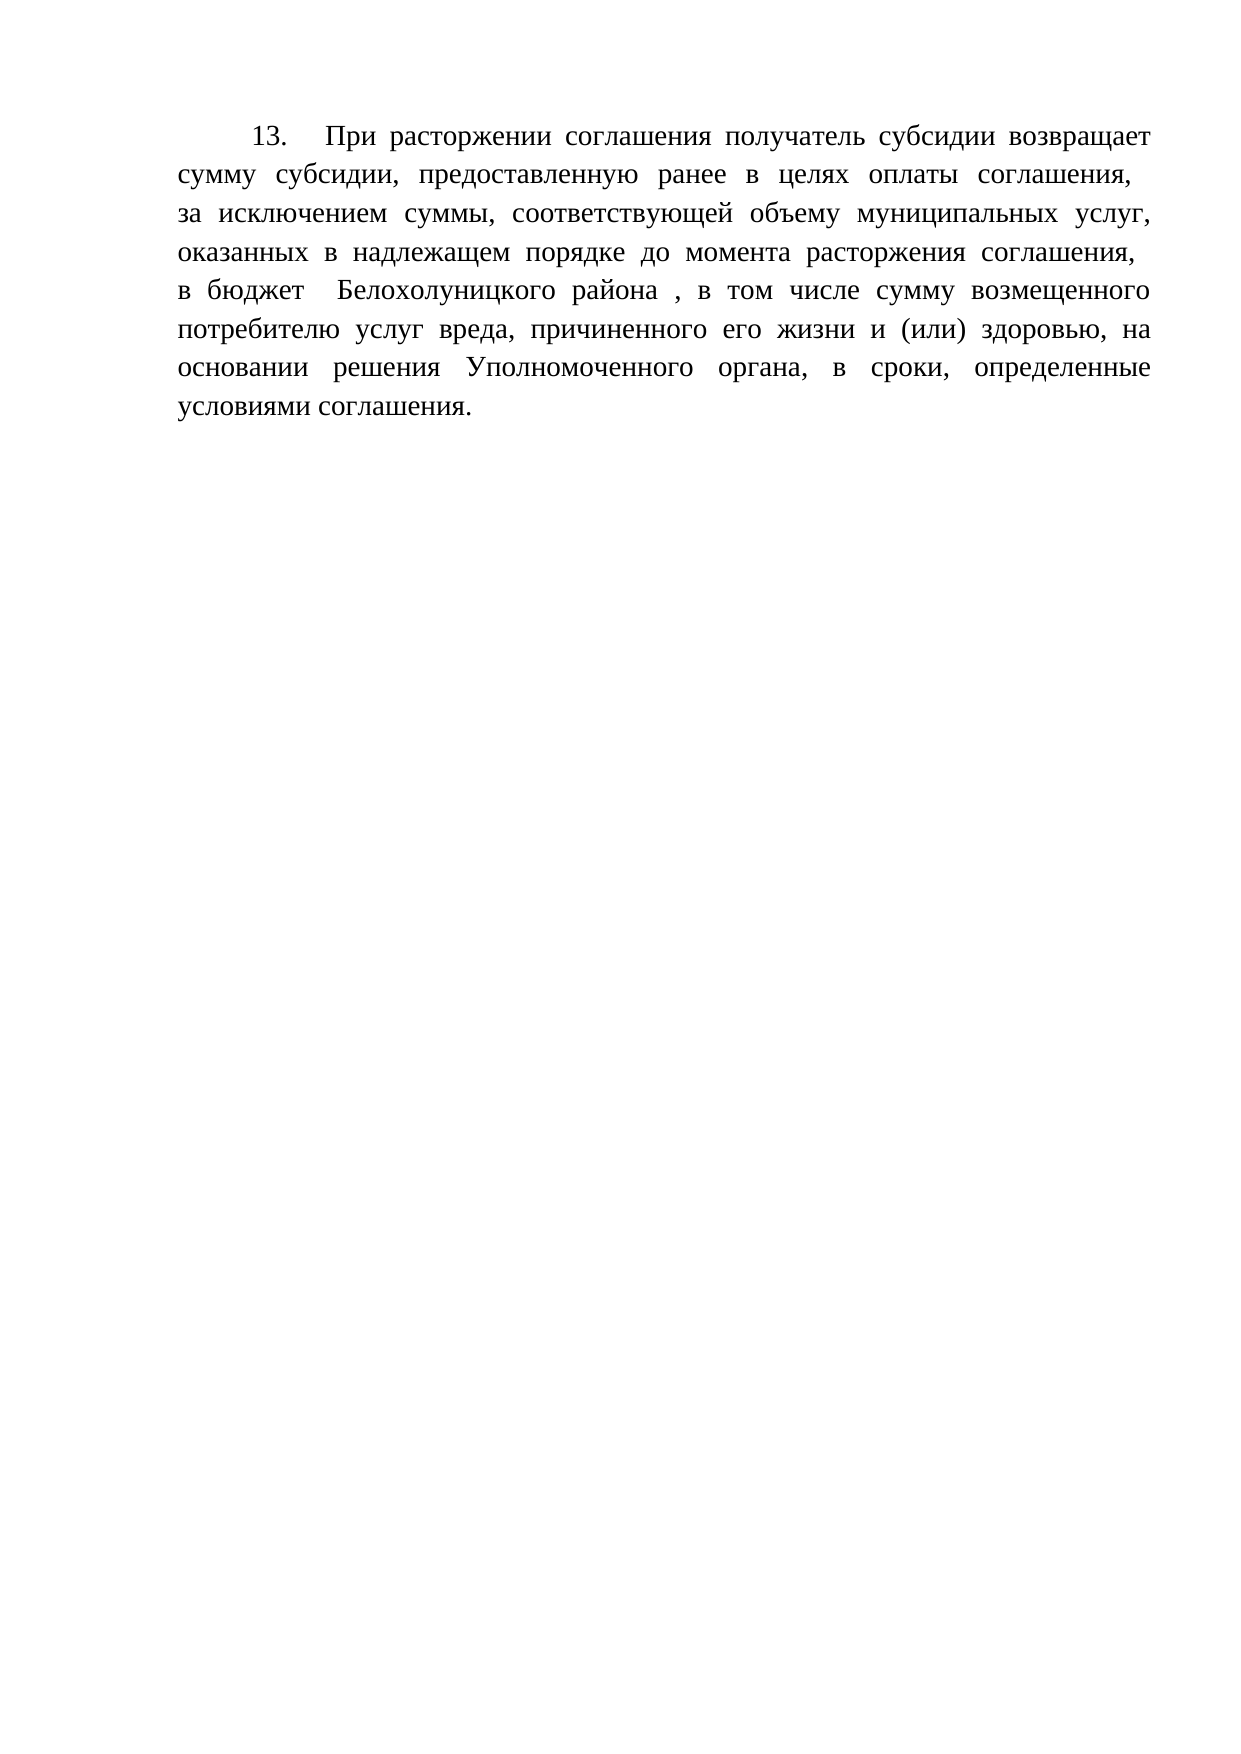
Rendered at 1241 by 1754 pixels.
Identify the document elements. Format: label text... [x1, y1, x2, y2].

list При расторжении соглашения получатель субсидии возвращает сумму субсидии, предоставленную ранее в целях оплаты соглашения, за исключением суммы, соответствующей объему муниципальных услуг, оказанных в надлежащем порядке до момента расторжения соглашения, в бюджет Белохолуницкого района , в том числе сумму возмещенного потребителю услуг вреда, причиненного его жизни и (или) здоровью, на основании решения Уполномоченного органа, в сроки, определенные условиями соглашения. [177, 118, 1152, 421]
